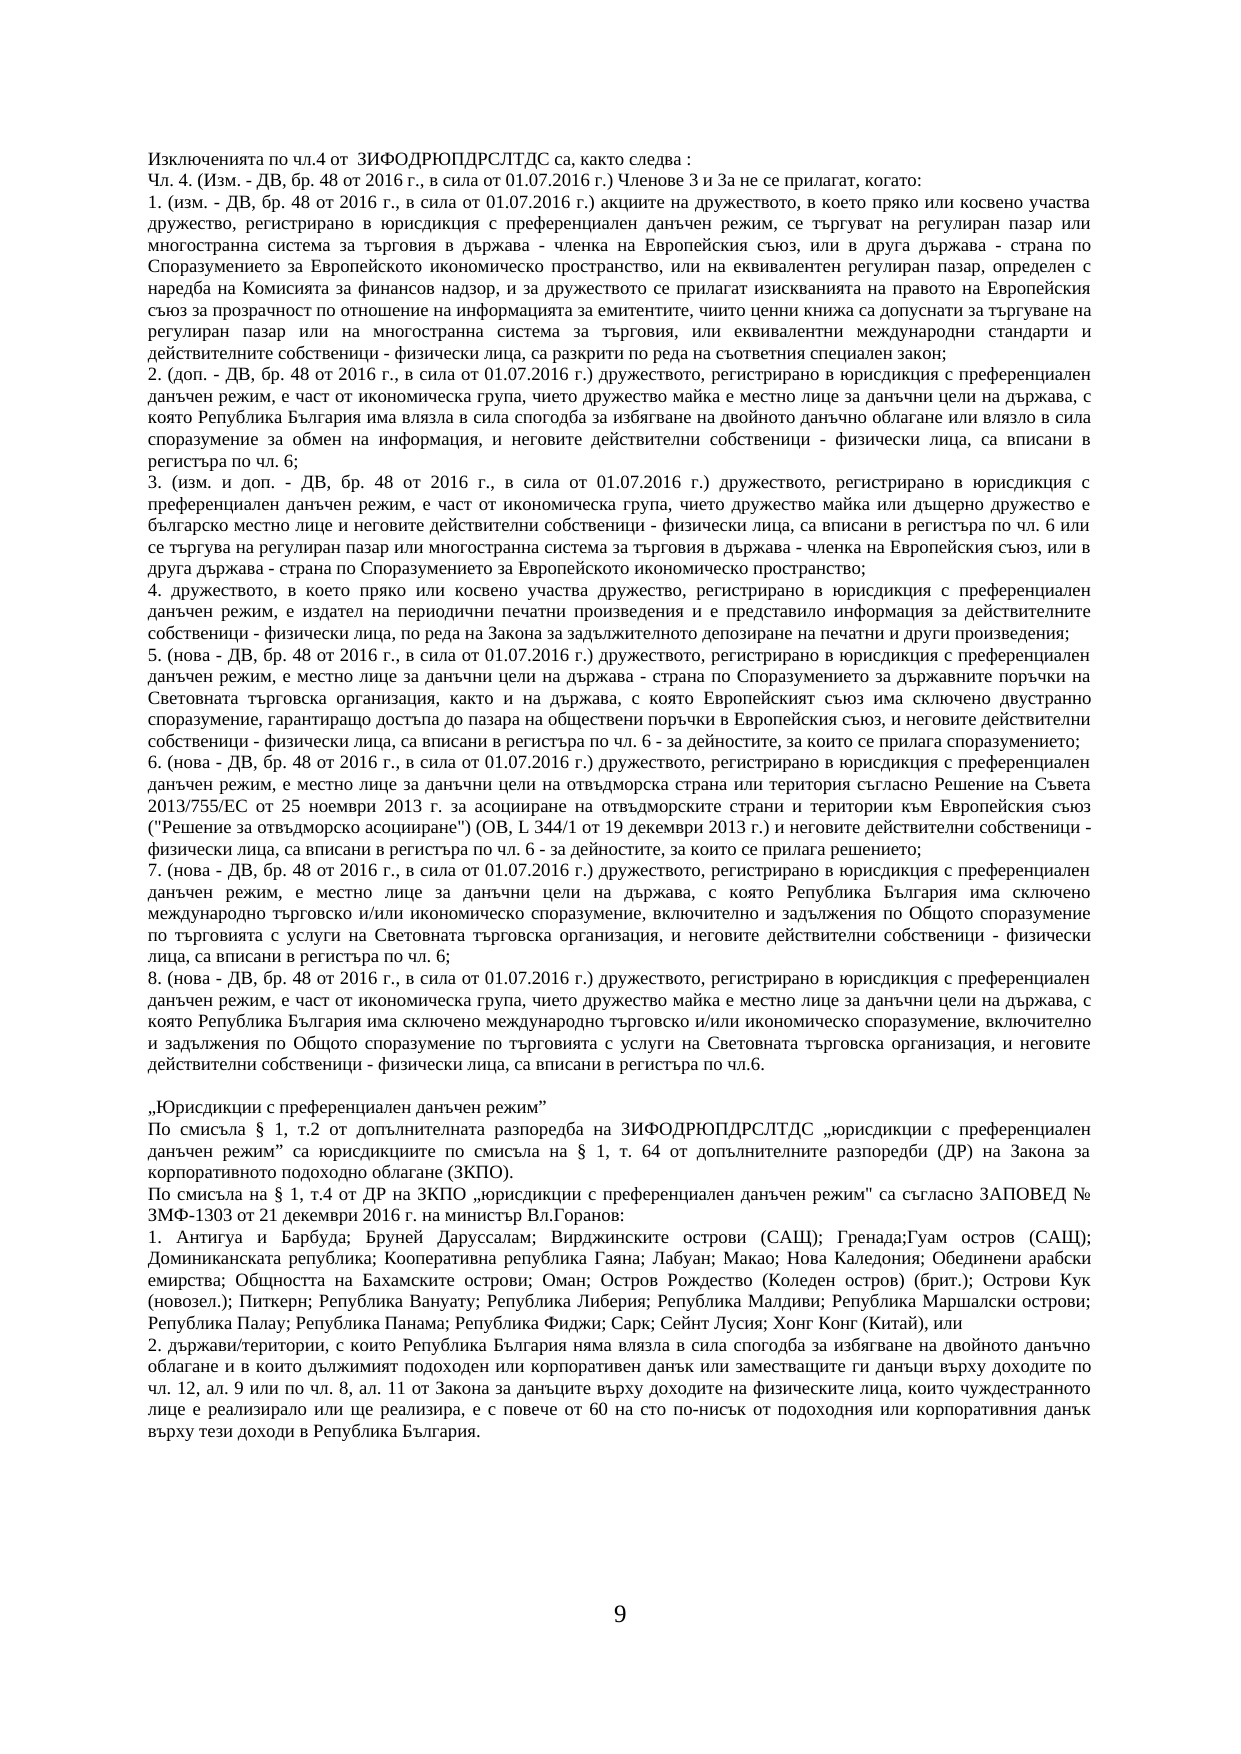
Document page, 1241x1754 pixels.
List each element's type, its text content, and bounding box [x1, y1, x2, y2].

text По смисъла § 1, т.2 от допълнителната разпоредба на ЗИФОДРЮПДРСЛТДС „юрисдикции с преференциален данъчен режим” са юрисдикциите по смисъла на § 1, т. 64 от допълнителните разпоредби (ДР) на Закона за корпоративното подоходно облагане (ЗКПО). [148, 1118, 1093, 1183]
text 2. държави/територии, с които Република България няма влязла в сила спогодба за избягване на двойното данъчно облагане и в които дължимият подоходен или корпоративен данък или заместващите ги данъци върху доходите по чл. 12, ал. 9 или по чл. 8, ал. 11 от Закона за данъците върху доходите на физическите лица, които чуждестранното лице е реализирало или ще реализира, е с повече от 60 на сто по-нисък от подоходния или корпоративния данък върху тези доходи в Република България. [148, 1333, 1093, 1441]
text 2. (доп. - ДВ, бр. 48 от 2016 г., в сила от 01.07.2016 г.) дружеството, регистрирано в юрисдикция с преференциален данъчен режим, е част от икономическа група, чието дружество майка е местно лице за данъчни цели на държава, с която Република България има влязла в сила спогодба за избягване на двойното данъчно облагане или влязло в сила споразумение за обмен на информация, и неговите действителни собственици - физически лица, са вписани в регистъра по чл. 6; [148, 363, 1093, 471]
text 5. (нова - ДВ, бр. 48 от 2016 г., в сила от 01.07.2016 г.) дружеството, регистрирано в юрисдикция с преференциален данъчен режим, е местно лице за данъчни цели на държава - страна по Споразумението за държавните поръчки на Световната търговска организация, както и на държава, с която Европейският съюз има сключено двустранно споразумение, гарантиращо достъпа до пазара на обществени поръчки в Европейския съюз, и неговите действителни собственици - физически лица, са вписани в регистъра по чл. 6 - за дейностите, за които се прилага споразумението; [148, 643, 1093, 751]
text 1. Антигуа и Барбуда; Бруней Даруссалам; Вирджинските острови (САЩ); Гренада;Гуам остров (САЩ); Доминиканската република; Кооперативна република Гаяна; Лабуан; Макао; Нова Каледония; Обединени арабски емирства; Общността на Бахамските острови; Оман; Остров Рождество (Коледен остров) (брит.); Острови Кук (новозел.); Питкерн; Република Вануату; Република Либерия; Република Малдиви; Република Маршалски острови; Република Палау; Република Панама; Република Фиджи; Сарк; Сейнт Лусия; Хонг Конг (Китай), или [148, 1226, 1093, 1333]
text 6. (нова - ДВ, бр. 48 от 2016 г., в сила от 01.07.2016 г.) дружеството, регистрирано в юрисдикция с преференциален данъчен режим, е местно лице за данъчни цели на отвъдморска страна или територия съгласно Решение на Съвета 2013/755/ЕС от 25 ноември 2013 г. за асоцииране на отвъдморските страни и територии към Европейския съюз ("Решение за отвъдморско асоцииране") (OB, L 344/1 от 19 декември 2013 г.) и неговите действителни собственици - физически лица, са вписани в регистъра по чл. 6 - за дейностите, за които се прилага решението; [148, 751, 1093, 859]
text Изключенията по чл.4 от ЗИФОДРЮПДРСЛТДС са, както следва : [148, 148, 1093, 169]
text 4. дружеството, в което пряко или косвено участва дружество, регистрирано в юрисдикция с преференциален данъчен режим, е издател на периодични печатни произведения и е представило информация за действителните собственици - физически лица, по реда на Закона за задължителното депозиране на печатни и други произведения; [148, 579, 1093, 643]
text „Юрисдикции с преференциален данъчен режим” [148, 1096, 1093, 1118]
text По смисъла на § 1, т.4 от ДР на ЗКПО „юрисдикции с преференциален данъчен режим" са съгласно ЗАПОВЕД № ЗМФ-1303 от 21 декември 2016 г. на министър Вл.Горанов: [148, 1183, 1093, 1226]
text 1. (изм. - ДВ, бр. 48 от 2016 г., в сила от 01.07.2016 г.) акциите на дружеството, в което пряко или косвено участва дружество, регистрирано в юрисдикция с преференциален данъчен режим, се търгуват на регулиран пазар или многостранна система за търговия в държава - членка на Европейския съюз, или в друга държава - страна по Споразумението за Европейското икономическо пространство, или на еквивалентен регулиран пазар, определен с наредба на Комисията за финансов надзор, и за дружеството се прилагат изискванията на правото на Европейския съюз за прозрачност по отношение на информацията за емитентите, чиито ценни книжа са допуснати за търгуване на регулиран пазар или на многостранна система за търговия, или еквивалентни международни стандарти и действителните собственици - физически лица, са разкрити по реда на съответния специален закон; [148, 191, 1093, 363]
text 7. (нова - ДВ, бр. 48 от 2016 г., в сила от 01.07.2016 г.) дружеството, регистрирано в юрисдикция с преференциален данъчен режим, е местно лице за данъчни цели на държава, с която Република България има сключено международно търговско и/или икономическо споразумение, включително и задължения по Общото споразумение по търговията с услуги на Световната търговска организация, и неговите действителни собственици - физически лица, са вписани в регистъра по чл. 6; [148, 859, 1093, 967]
text 3. (изм. и доп. - ДВ, бр. 48 от 2016 г., в сила от 01.07.2016 г.) дружеството, регистрирано в юрисдикция с преференциален данъчен режим, е част от икономическа група, чието дружество майка или дъщерно дружество е българско местно лице и неговите действителни собственици - физически лица, са вписани в регистъра по чл. 6 или се търгува на регулиран пазар или многостранна система за търговия в държава - членка на Европейския съюз, или в друга държава - страна по Споразумението за Европейското икономическо пространство; [148, 471, 1093, 579]
text Чл. 4. (Изм. - ДВ, бр. 48 от 2016 г., в сила от 01.07.2016 г.) Членове 3 и 3а не се прилагат, когато: [148, 169, 1093, 191]
text 8. (нова - ДВ, бр. 48 от 2016 г., в сила от 01.07.2016 г.) дружеството, регистрирано в юрисдикция с преференциален данъчен режим, е част от икономическа група, чието дружество майка е местно лице за данъчни цели на държава, с която Република България има сключено международно търговско и/или икономическо споразумение, включително и задължения по Общото споразумение по търговията с услуги на Световната търговска организация, и неговите действителни собственици - физически лица, са вписани в регистъра по чл.6. [148, 967, 1093, 1075]
